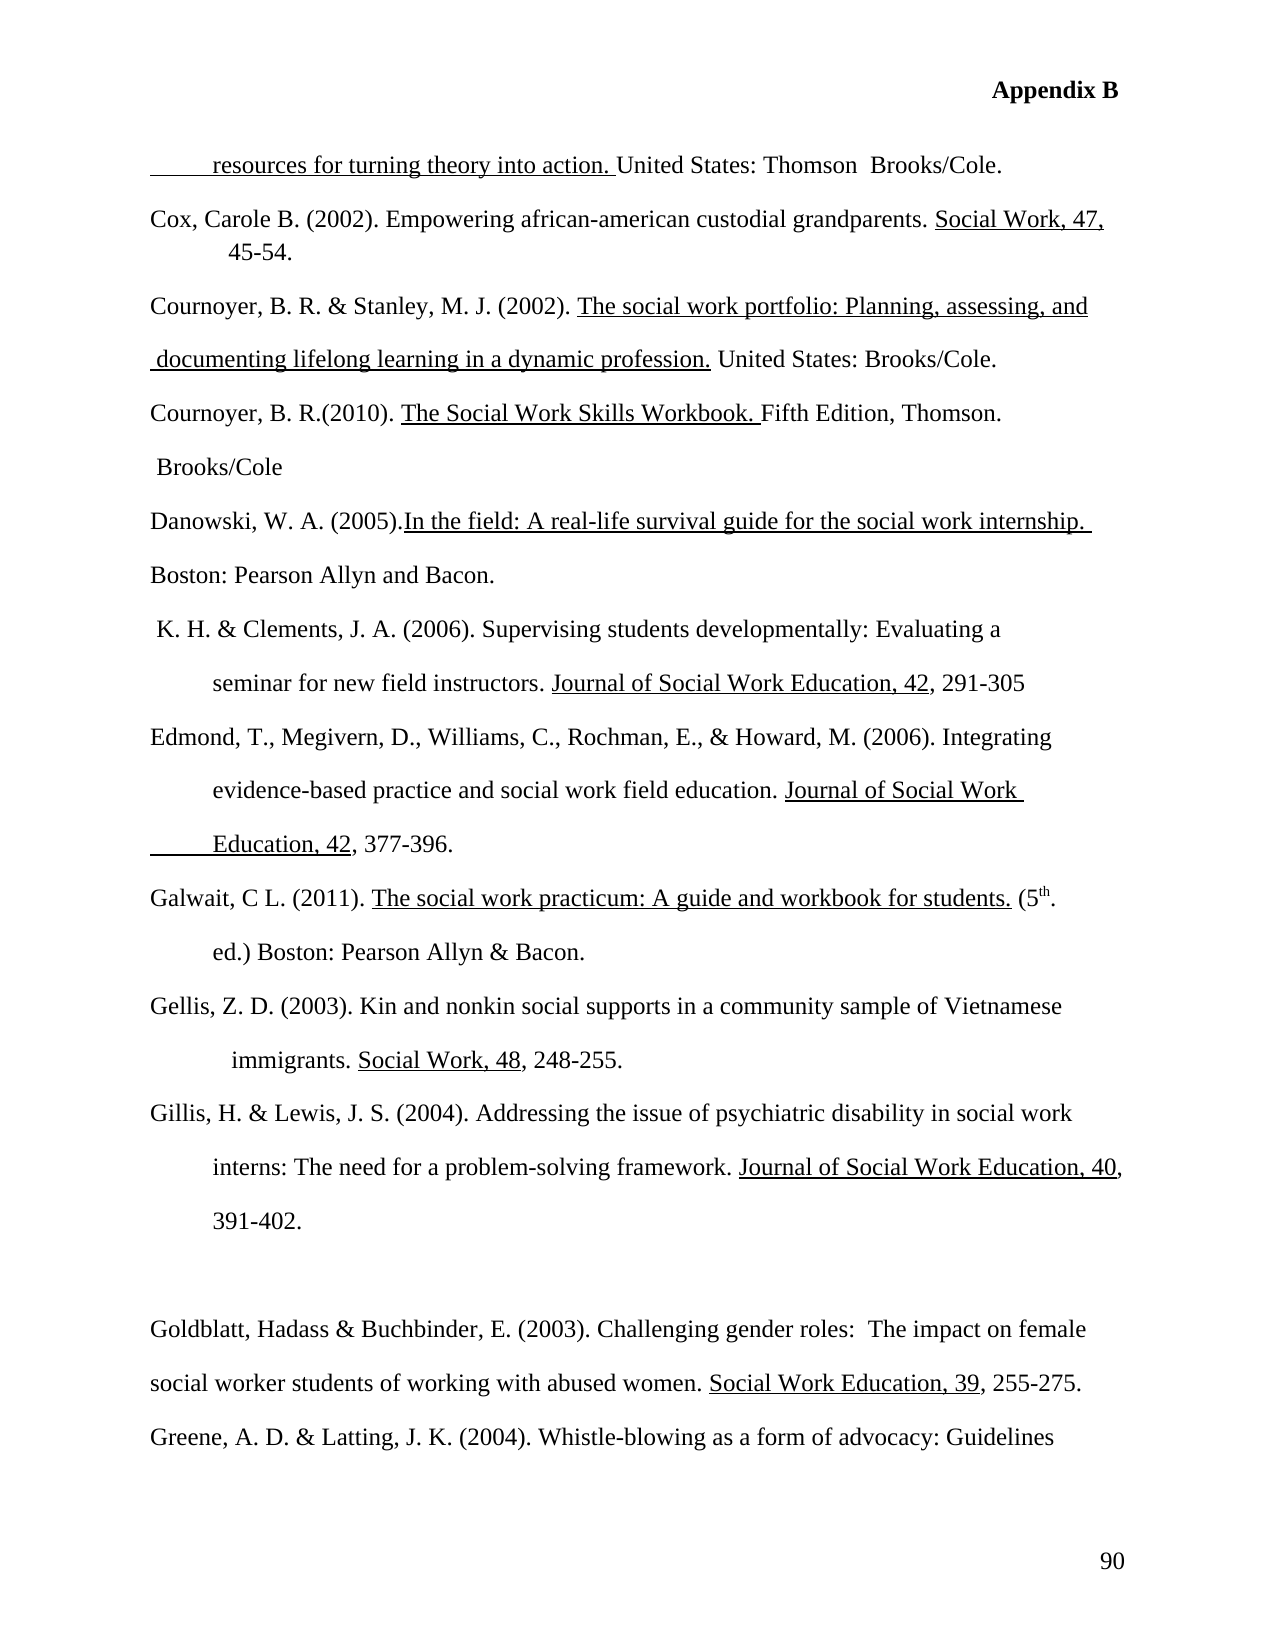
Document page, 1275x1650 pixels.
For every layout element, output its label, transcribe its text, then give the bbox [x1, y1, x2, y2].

text Galwait, C L. (2011). The social work practicum: A guide and workbook for students. (5th. [150, 883, 1125, 912]
text immigrants. Social Work, 48, 248-255. [150, 1045, 1125, 1073]
text K. H. & Clements, J. A. (2006). Supervising students developmentally: Evaluating a [150, 614, 1125, 643]
text seminar for new field instructors. Journal of Social Work Education, 42, 291-305 [150, 668, 1125, 696]
text Education, 42, 377-396. [150, 829, 1125, 858]
text Edmond, T., Megivern, D., Williams, C., Rochman, E., & Howard, M. (2006). Integrating [150, 722, 1125, 750]
text Gellis, Z. D. (2003). Kin and nonkin social supports in a community sample of Vietnamese [150, 991, 1125, 1019]
text resources for turning theory into action. United States: Thomson Brooks/Cole. [150, 150, 1125, 179]
text 391-402. [150, 1206, 1125, 1235]
text Cournoyer, B. R. & Stanley, M. J. (2002). The social work portfolio: Planning, assessing, and [150, 291, 1125, 319]
text Boston: Pearson Allyn and Bacon. [150, 560, 1125, 589]
text Goldblatt, Hadass & Buchbinder, E. (2003). Challenging gender roles: The impact on female [150, 1314, 1125, 1343]
text Brooks/Cole [150, 452, 1125, 481]
text interns: The need for a problem-solving framework. Journal of Social Work Education, 40, [150, 1152, 1125, 1181]
text ed.) Boston: Pearson Allyn & Bacon. [150, 937, 1125, 966]
text evidence-based practice and social work field education. Journal of Social Work [150, 775, 1125, 804]
text Gillis, H. & Lewis, J. S. (2004). Addressing the issue of psychiatric disability in social work [150, 1098, 1125, 1127]
text Danowski, W. A. (2005).In the field: A real-life survival guide for the social work internship. [150, 506, 1125, 535]
text documenting lifelong learning in a dynamic profession. United States: Brooks/Cole. [150, 344, 1125, 373]
text Cournoyer, B. R.(2010). The Social Work Skills Workbook. Fifth Edition, Thomson. [150, 398, 1125, 427]
text Greene, A. D. & Latting, J. K. (2004). Whistle-blowing as a form of advocacy: Guidelines [150, 1422, 1125, 1450]
text social worker students of working with abused women. Social Work Education, 39, 255-275. [150, 1368, 1125, 1397]
text Cox, Carole B. (2002). Empowering african-american custodial grandparents. Social Work, 47, 45-54. [150, 204, 1125, 266]
